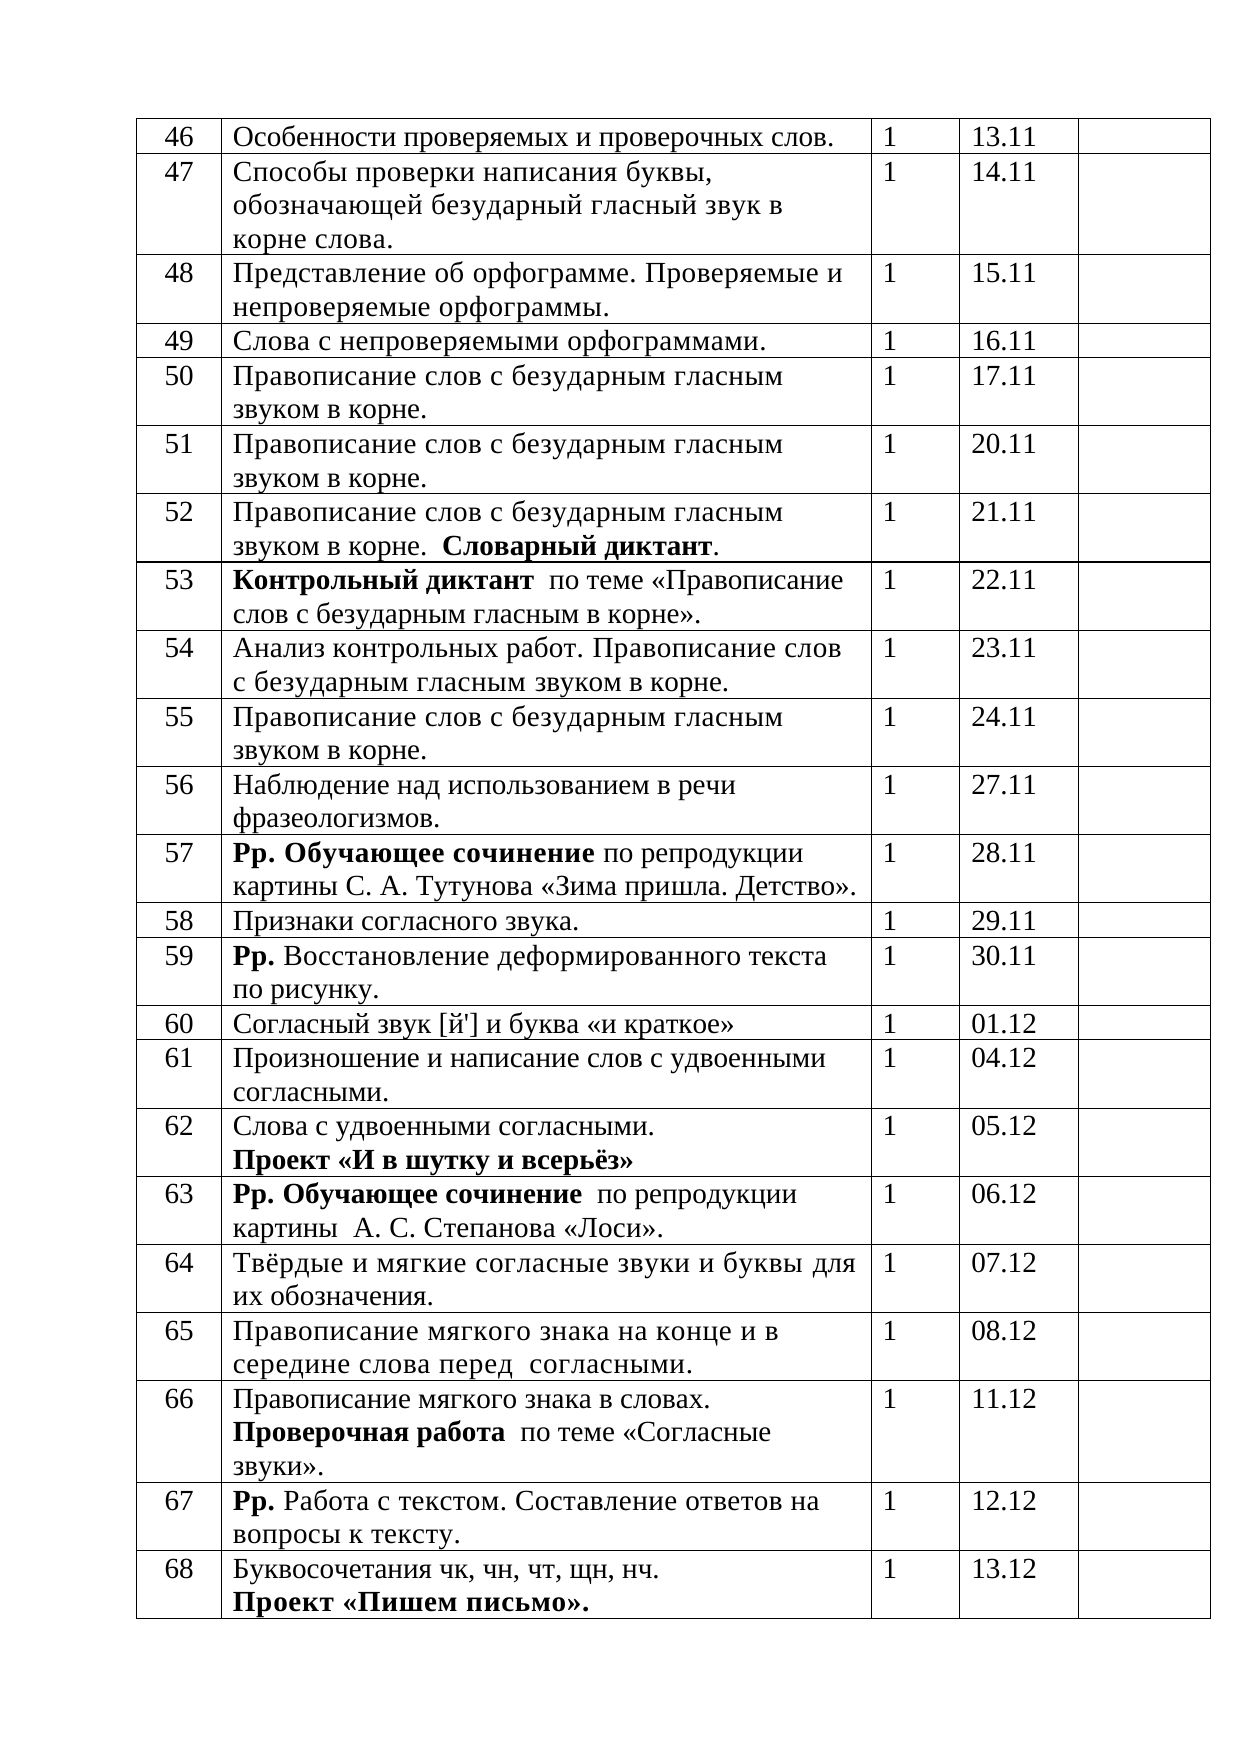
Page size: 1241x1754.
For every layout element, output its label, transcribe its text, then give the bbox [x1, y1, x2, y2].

table_cell Правописание мягкого знака на конце и в середине слова перед согласными. [222, 1313, 871, 1380]
table_cell 30.11 [960, 938, 1078, 1005]
table_cell 1 [872, 1040, 959, 1107]
table_cell 1 [872, 358, 959, 425]
table_cell Особенности проверяемых и проверочных слов. [222, 119, 871, 153]
table_cell Правописание мягкого знака в словах. Проверочная работа по теме «Согласные звуки». [222, 1381, 871, 1482]
table_cell 16.11 [960, 324, 1078, 357]
table_cell [1079, 938, 1210, 1005]
table_cell [1079, 1313, 1210, 1380]
table_cell Рр. Восстановление деформированного текста по рисунку. [222, 938, 871, 1005]
table_cell [1079, 631, 1210, 698]
table_cell [1079, 494, 1210, 561]
table_cell Согласный звук [й'] и буква «и краткое» [222, 1006, 871, 1039]
table_cell 17.11 [960, 358, 1078, 425]
table_cell [1079, 835, 1210, 902]
table_cell [1079, 767, 1210, 834]
table_cell Произношение и написание слов с удвоенными согласными. [222, 1040, 871, 1107]
table_cell [1079, 1551, 1210, 1618]
table_cell Правописание слов с безударным гласным звуком в корне. Словарный диктант. [222, 494, 871, 561]
table_cell 12.12 [960, 1483, 1078, 1550]
table_cell 65 [137, 1313, 221, 1380]
table_cell 52 [137, 494, 221, 561]
table_cell [1079, 903, 1210, 937]
table_cell Рр. Обучающее сочинение по репродукции картины А. С. Степанова «Лоси». [222, 1177, 871, 1244]
table_cell 13.11 [960, 119, 1078, 153]
table_cell Представление об орфограмме. Проверяемые и непроверяемые орфограммы. [222, 255, 871, 322]
table_cell 27.11 [960, 767, 1078, 834]
table_cell [1079, 1245, 1210, 1312]
table_cell Правописание слов с безударным гласным звуком в корне. [222, 426, 871, 493]
table_cell [1079, 255, 1210, 322]
table_cell Признаки согласного звука. [222, 903, 871, 937]
table_cell [1079, 1040, 1210, 1107]
table_cell [1079, 1381, 1210, 1482]
table_cell 1 [872, 1483, 959, 1550]
table_cell 28.11 [960, 835, 1078, 902]
table_cell 1 [872, 835, 959, 902]
table_cell 1 [872, 938, 959, 1005]
table_cell 1 [872, 1245, 959, 1312]
table_cell 1 [872, 631, 959, 698]
table_cell 1 [872, 494, 959, 561]
table_cell Анализ контрольных работ. Правописание слов с безударным гласным звуком в корне. [222, 631, 871, 698]
table_cell [1079, 699, 1210, 766]
table_cell Буквосочетания чк, чн, чт, щн, нч. Проект «Пишем письмо». [222, 1551, 871, 1618]
table_cell Контрольный диктант по теме «Правописание слов с безударным гласным в корне». [222, 563, 871, 629]
table_cell 21.11 [960, 494, 1078, 561]
table_cell Наблюдение над использованием в речи фразеологизмов. [222, 767, 871, 834]
table_cell [1079, 324, 1210, 357]
table_cell 1 [872, 1109, 959, 1176]
table_cell 1 [872, 1551, 959, 1618]
table_cell Твёрдые и мягкие согласные звуки и буквы для их обозначения. [222, 1245, 871, 1312]
table_cell 67 [137, 1483, 221, 1550]
table_cell 50 [137, 358, 221, 425]
table_cell 1 [872, 426, 959, 493]
table_cell 47 [137, 154, 221, 254]
table_cell 48 [137, 255, 221, 322]
table_cell 49 [137, 324, 221, 357]
table_cell 08.12 [960, 1313, 1078, 1380]
table_cell 1 [872, 255, 959, 322]
table_cell [1079, 358, 1210, 425]
table_cell [1079, 426, 1210, 493]
table_cell 1 [872, 699, 959, 766]
table_cell Рр. Обучающее сочинение по репродукции картины С. А. Тутунова «Зима пришла. Детство». [222, 835, 871, 902]
table_cell 60 [137, 1006, 221, 1039]
table_cell 23.11 [960, 631, 1078, 698]
table_cell Слова с удвоенными согласными. Проект «И в шутку и всерьёз» [222, 1109, 871, 1176]
table_cell [1079, 154, 1210, 254]
table_cell 06.12 [960, 1177, 1078, 1244]
table_cell 15.11 [960, 255, 1078, 322]
table_cell [1079, 119, 1210, 153]
table_cell [1079, 1177, 1210, 1244]
table_cell 64 [137, 1245, 221, 1312]
table_cell 29.11 [960, 903, 1078, 937]
table_cell 04.12 [960, 1040, 1078, 1107]
table_cell 62 [137, 1109, 221, 1176]
table_cell 51 [137, 426, 221, 493]
table_cell 58 [137, 903, 221, 937]
table_cell 55 [137, 699, 221, 766]
table_cell 01.12 [960, 1006, 1078, 1039]
table_cell 68 [137, 1551, 221, 1618]
table_cell 61 [137, 1040, 221, 1107]
table_cell 57 [137, 835, 221, 902]
table_cell 20.11 [960, 426, 1078, 493]
table_cell 1 [872, 1313, 959, 1380]
table_cell 59 [137, 938, 221, 1005]
table_cell Слова с непроверяемыми орфограммами. [222, 324, 871, 357]
table_cell Правописание слов с безударным гласным звуком в корне. [222, 358, 871, 425]
table_cell 05.12 [960, 1109, 1078, 1176]
table_cell 1 [872, 1381, 959, 1482]
table_cell 07.12 [960, 1245, 1078, 1312]
table_cell 1 [872, 563, 959, 629]
table_cell 1 [872, 903, 959, 937]
table_cell Правописание слов с безударным гласным звуком в корне. [222, 699, 871, 766]
table_cell [1079, 1109, 1210, 1176]
table_cell 11.12 [960, 1381, 1078, 1482]
table_cell 54 [137, 631, 221, 698]
table_cell 1 [872, 154, 959, 254]
table_cell 13.12 [960, 1551, 1078, 1618]
table_cell 1 [872, 767, 959, 834]
table_cell 63 [137, 1177, 221, 1244]
table_cell 66 [137, 1381, 221, 1482]
table_cell 53 [137, 563, 221, 629]
table_cell 1 [872, 1006, 959, 1039]
table_cell 1 [872, 119, 959, 153]
table_cell [1079, 563, 1210, 629]
table_cell 22.11 [960, 563, 1078, 629]
table_cell [1079, 1006, 1210, 1039]
table_cell Способы проверки написания буквы, обозначающей безударный гласный звук в корне слова. [222, 154, 871, 254]
table_cell 14.11 [960, 154, 1078, 254]
table_cell 46 [137, 119, 221, 153]
table_cell 1 [872, 1177, 959, 1244]
table_cell [1079, 1483, 1210, 1550]
table_cell Рр. Работа с текстом. Составление ответов на вопросы к тексту. [222, 1483, 871, 1550]
table_cell 56 [137, 767, 221, 834]
table_cell 1 [872, 324, 959, 357]
table_cell 24.11 [960, 699, 1078, 766]
